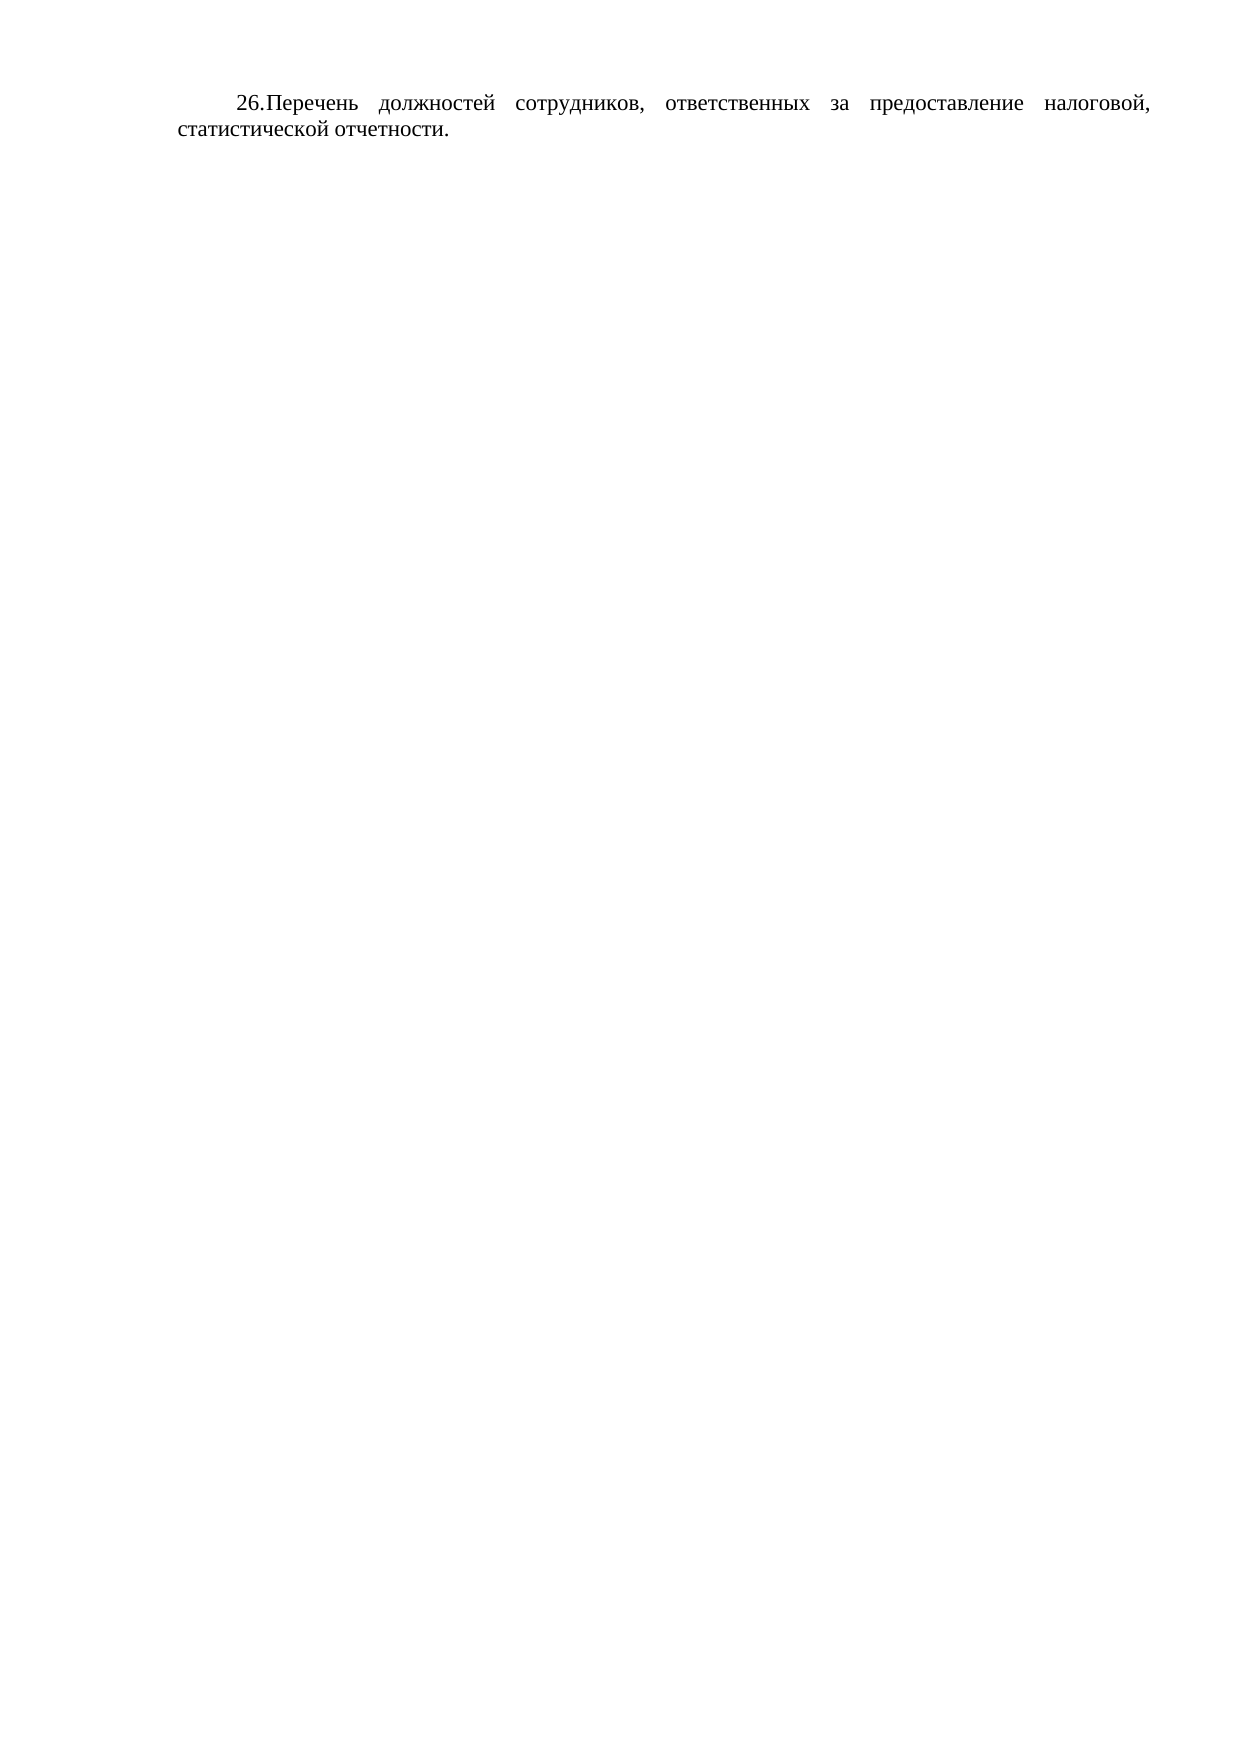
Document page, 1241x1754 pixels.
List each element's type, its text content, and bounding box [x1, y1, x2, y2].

list Перечень должностей сотрудников, ответственных за предоставление налоговой, статистической отчетности. [177, 89, 1152, 141]
